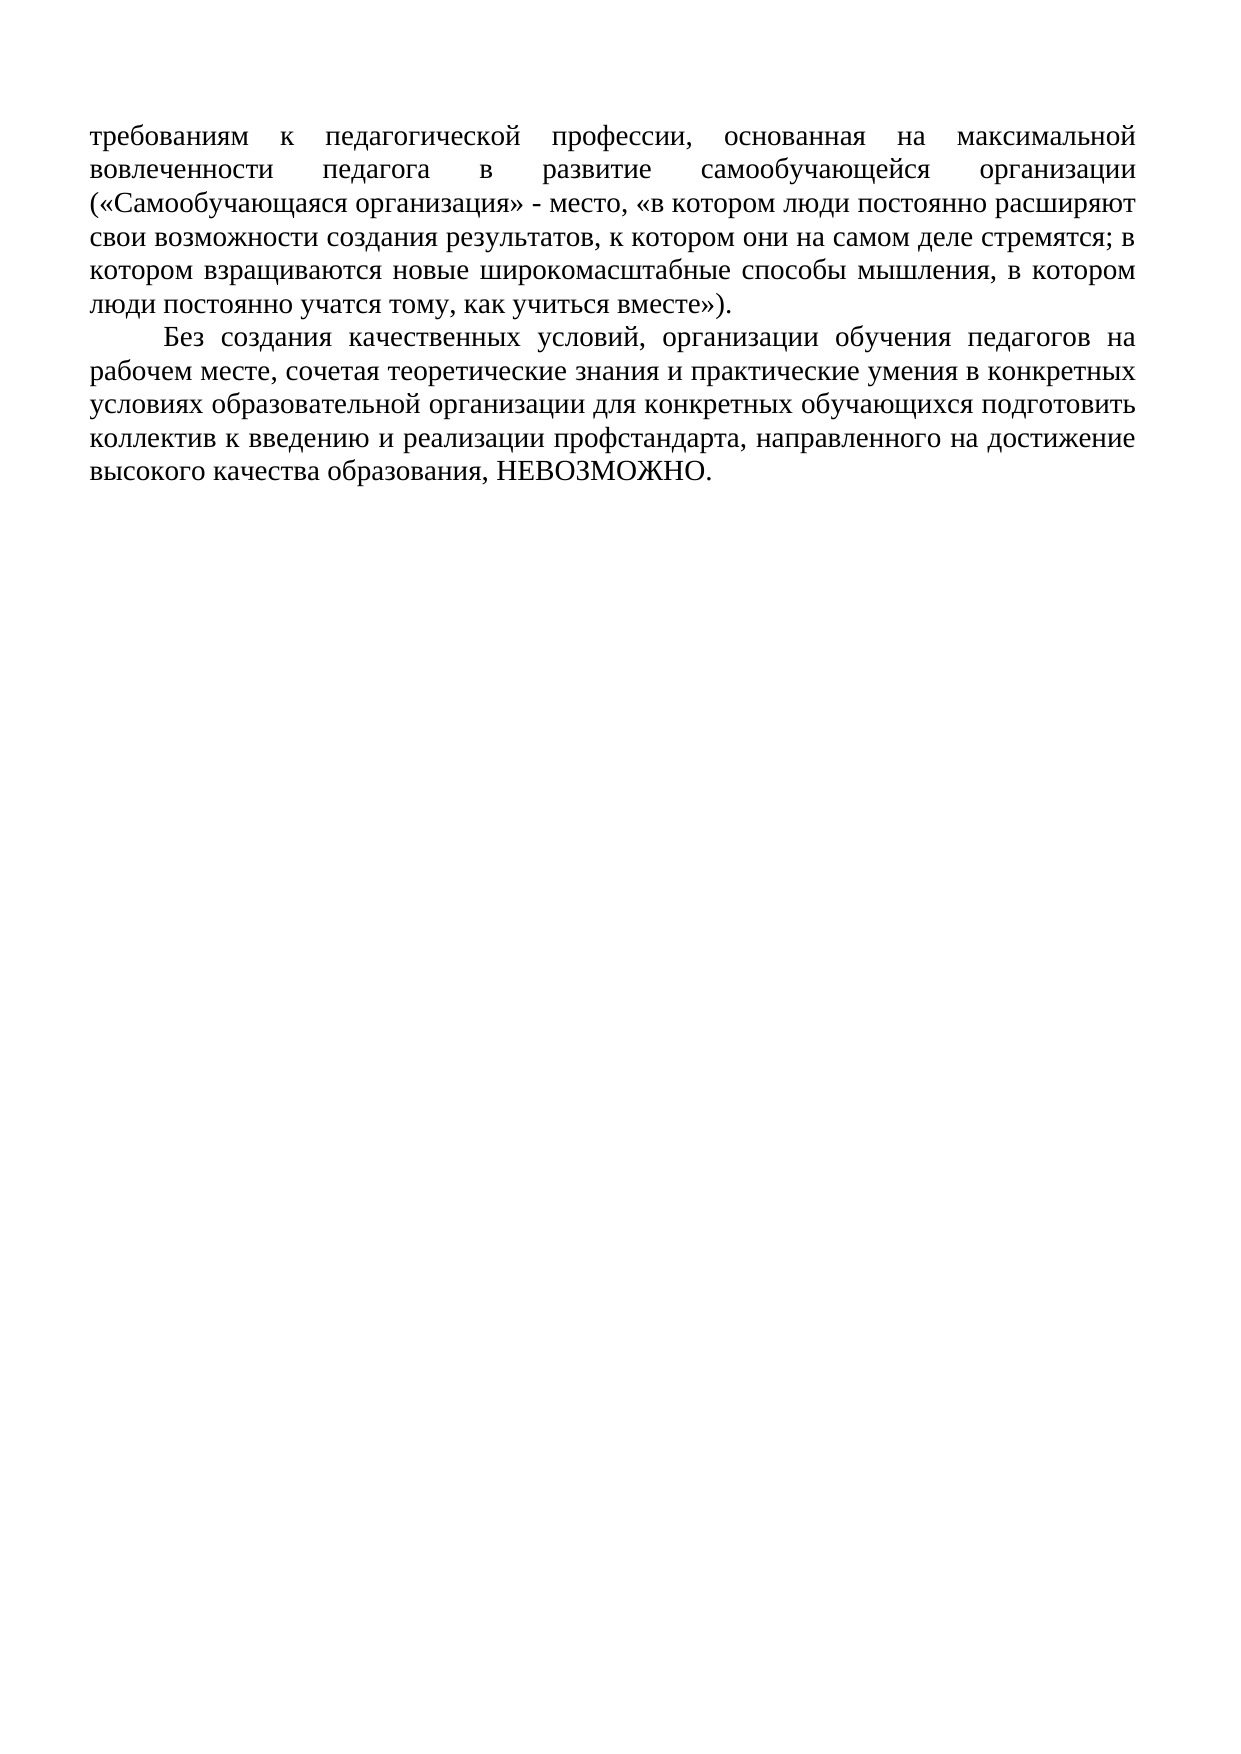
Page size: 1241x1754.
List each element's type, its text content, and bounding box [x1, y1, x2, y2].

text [89, 118, 1137, 319]
text Без создания качественных условий, организации обучения педагогов на рабочем месте, сочетая теоретические знания и практические умения в конкретных условиях образовательной организации для конкретных обучающихся подготовить коллектив к введению и реализации профстандарта, направленного на достижение высокого качества образования, НЕВОЗМОЖНО. [89, 319, 1137, 487]
